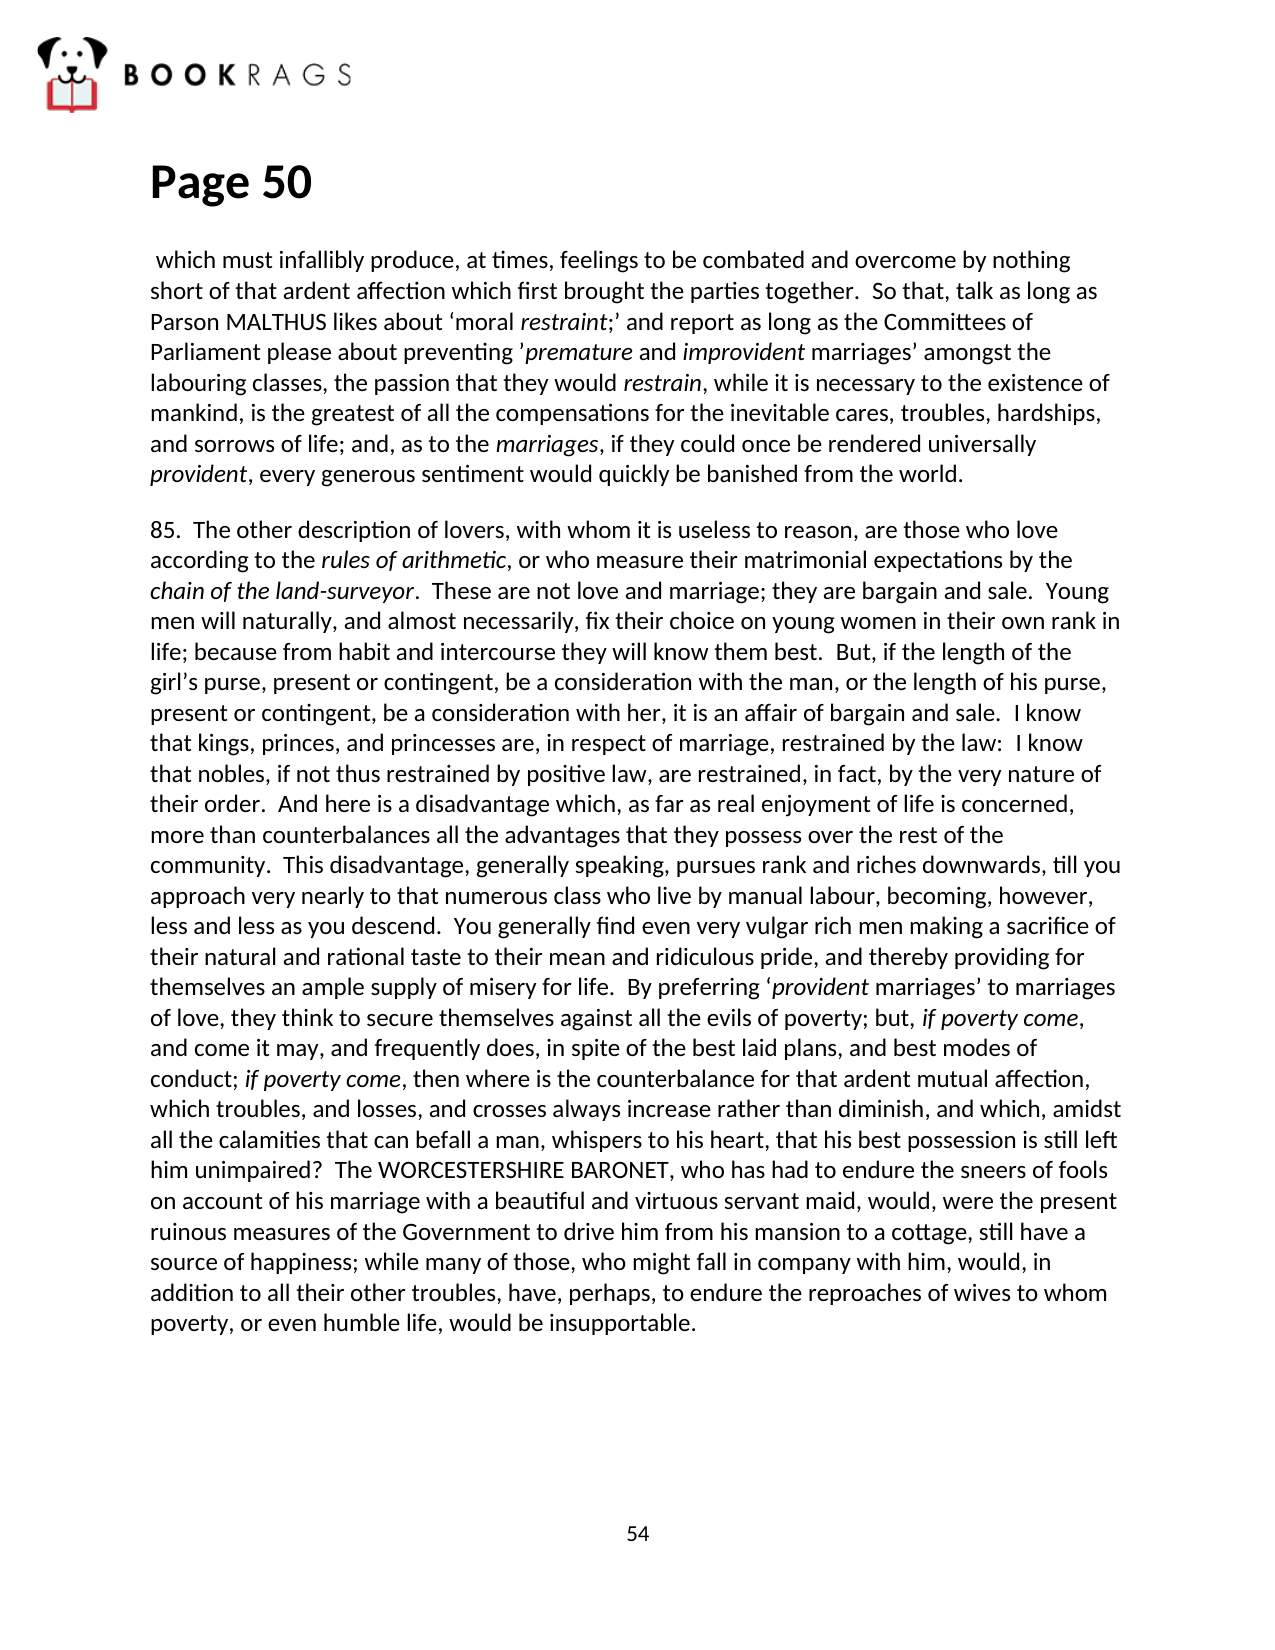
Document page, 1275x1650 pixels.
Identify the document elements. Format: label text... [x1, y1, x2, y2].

text 85. The other description of lovers, with whom it is useless to reason, are those who love according to the rules of arithmetic, or who measure their matrimonial expectations by the chain of the land-surveyor. These are not love and marriage; they are bargain and sale. Young men will naturally, and almost necessarily, fix their choice on young women in their own rank in life; because from habit and intercourse they will know them best. But, if the length of the girl’s purse, present or contingent, be a consideration with the man, or the length of his purse, present or contingent, be a consideration with her, it is an affair of bargain and sale. I know that kings, princes, and princesses are, in respect of marriage, restrained by the law: I know that nobles, if not thus restrained by positive law, are restrained, in fact, by the very nature of their order. And here is a disadvantage which, as far as real enjoyment of life is concerned, more than counterbalances all the advantages that they possess over the rest of the community. This disadvantage, generally speaking, pursues rank and riches downwards, till you approach very nearly to that numerous class who live by manual labour, becoming, however, less and less as you descend. You generally find even very vulgar rich men making a sacrifice of their natural and rational taste to their mean and ridiculous pride, and thereby providing for themselves an ample supply of misery for life. By preferring ‘provident marriages’ to marriages of love, they think to secure themselves against all the evils of poverty; but, if poverty come, and come it may, and frequently does, in spite of the best laid plans, and best modes of conduct; if poverty come, then where is the counterbalance for that ardent mutual affection, which troubles, and losses, and crosses always increase rather than diminish, and which, amidst all the calamities that can befall a man, whispers to his heart, that his best possession is still left him unimpaired? The WORCESTERSHIRE BARONET, who has had to endure the sneers of fools on account of his marriage with a beautiful and virtuous servant maid, would, were the present ruinous measures of the Government to drive him from his mansion to a cottage, still have a source of happiness; while many of those, who might fall in company with him, would, in addition to all their other troubles, have, perhaps, to endure the reproaches of wives to whom poverty, or even humble life, would be insupportable. [150, 514, 1125, 1338]
text which must infallibly produce, at times, feelings to be combated and overcome by nothing short of that ardent affection which first brought the parties together. So that, talk as long as Parson MALTHUS likes about ‘moral restraint;’ and report as long as the Committees of Parliament please about preventing ’premature and improvident marriages’ amongst the labouring classes, the passion that they would restrain, while it is necessary to the existence of mankind, is the greatest of all the compensations for the inevitable cares, troubles, hardships, and sorrows of life; and, as to the marriages, if they could once be rendered universally provident, every generous sentiment would quickly be banished from the world. [150, 244, 1125, 489]
text Page 50 [150, 150, 1125, 211]
picture [37, 37, 351, 113]
